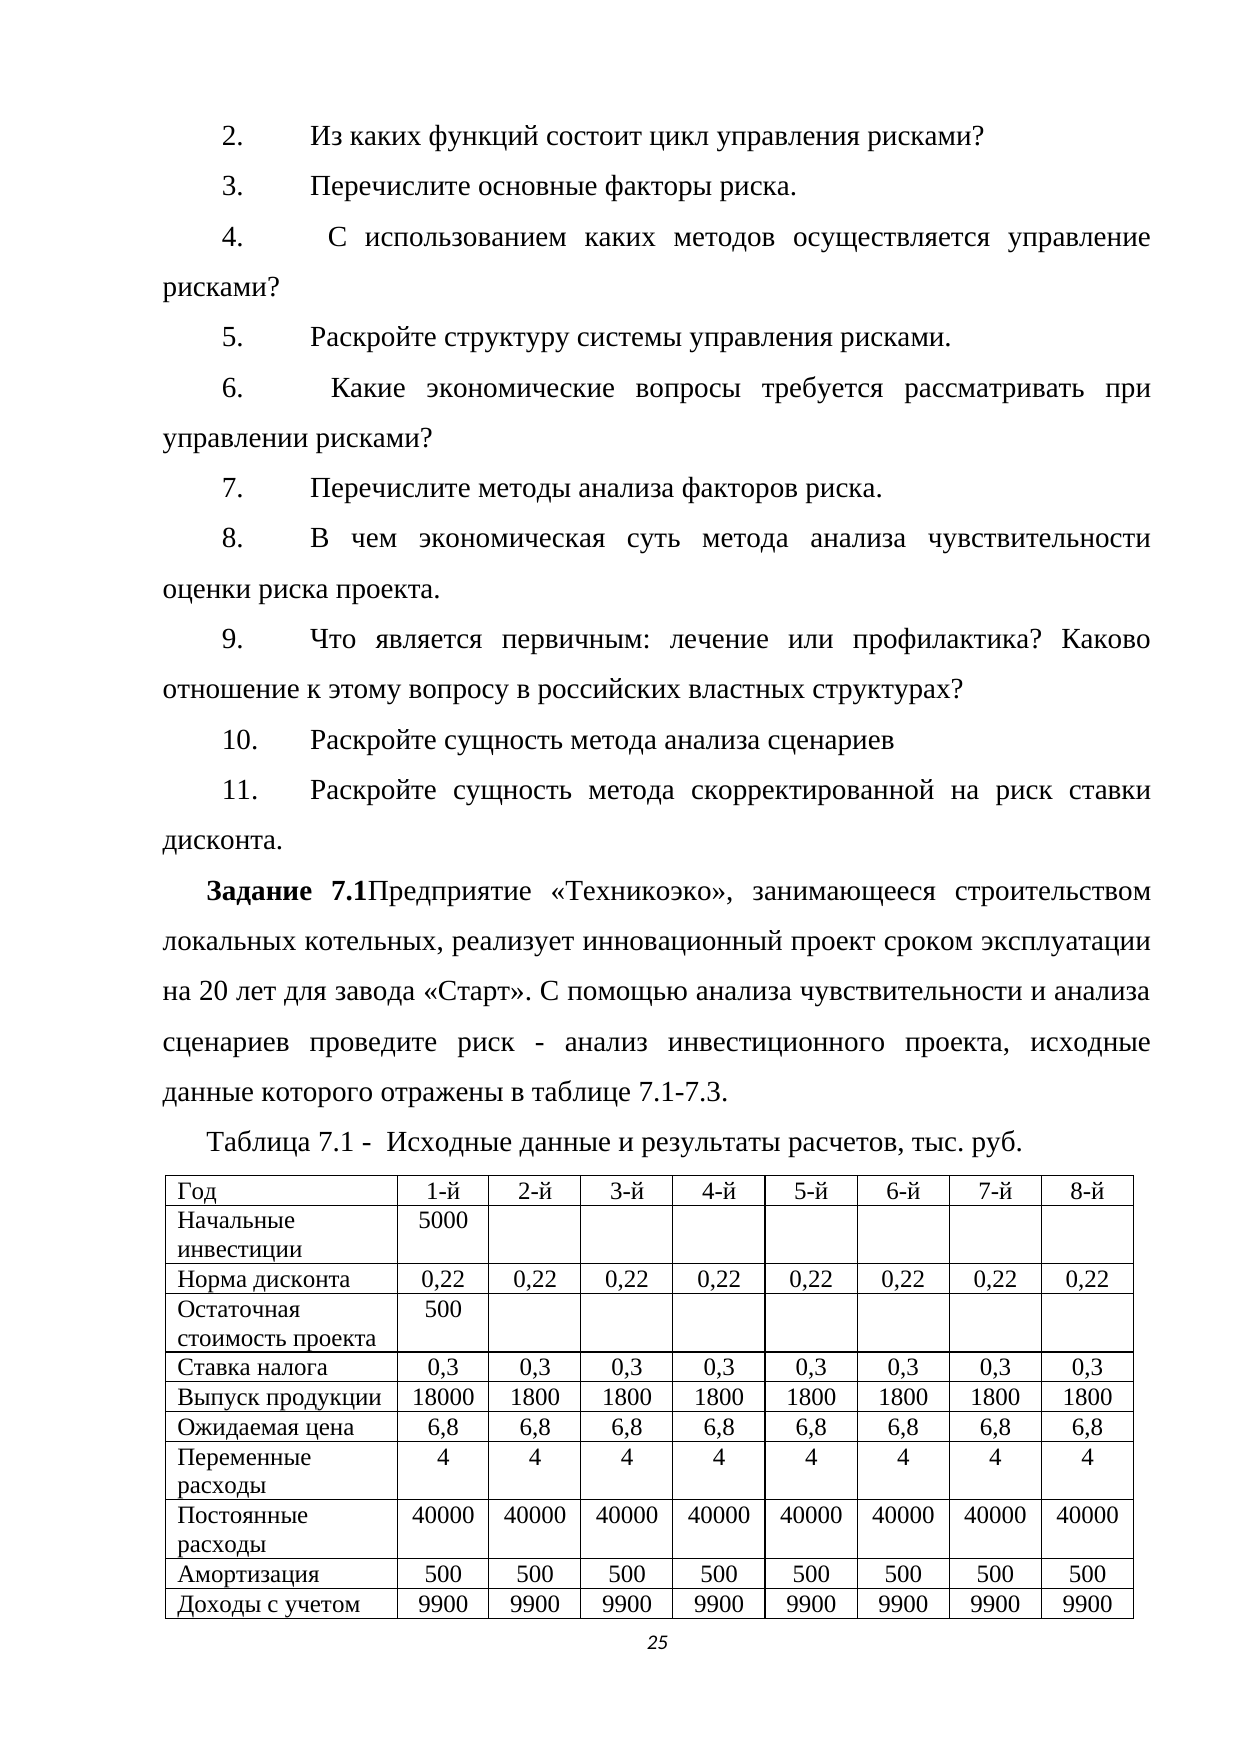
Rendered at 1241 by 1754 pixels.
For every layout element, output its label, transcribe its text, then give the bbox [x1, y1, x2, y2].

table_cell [166, 1589, 397, 1617]
table_cell 1800 [766, 1382, 857, 1411]
table_cell 4 [489, 1442, 580, 1499]
table_cell 9900 [950, 1589, 1041, 1617]
table_cell 4 [581, 1442, 672, 1499]
table_cell 500 [398, 1559, 488, 1588]
list Какие экономические вопросы требуется рассматривать при управлении рисками? [162, 370, 1152, 453]
table_cell [858, 1206, 949, 1263]
table_cell [581, 1294, 672, 1351]
table_header 3-й [581, 1176, 672, 1204]
table_cell [673, 1294, 764, 1351]
table_cell [673, 1206, 764, 1263]
table_cell 1800 [673, 1382, 764, 1411]
table_cell 40000 [858, 1500, 949, 1558]
table_cell Амортизация [166, 1559, 397, 1588]
table_cell 500 [858, 1559, 949, 1588]
table_cell 1800 [489, 1382, 580, 1411]
table_cell 9900 [766, 1589, 857, 1617]
table_cell [766, 1206, 857, 1263]
table_cell Ставка налога [166, 1353, 397, 1381]
table_cell 0,22 [673, 1264, 764, 1293]
list Раскройте сущность метода анализа сценариев [162, 722, 1152, 755]
table_cell 0,3 [1042, 1353, 1133, 1381]
table_cell 6,8 [673, 1412, 764, 1441]
table_cell 4 [673, 1442, 764, 1499]
table_cell 0,22 [489, 1264, 580, 1293]
table_cell [1042, 1206, 1133, 1263]
table_cell 9900 [858, 1589, 949, 1617]
table_header 4-й [673, 1176, 764, 1204]
list Перечислите основные факторы риска. [162, 168, 1152, 202]
list Перечислите методы анализа факторов риска. [162, 470, 1152, 504]
table_cell 6,8 [950, 1412, 1041, 1441]
table_cell 4 [950, 1442, 1041, 1499]
table_cell [858, 1294, 949, 1351]
table_cell 40000 [673, 1500, 764, 1558]
text Задание 7.1Предприятие «Техникоэко», занимающееся строительством локальных котельных, реализует инновационный проект сроком эксплуатации на 20 лет для завода «Старт». С помощью анализа чувствительности и анализа сценариев проведите риск - анализ инвестиционного проекта, исходные данные которого отражены в таблице 7.1-7.3. [162, 873, 1152, 1108]
table_cell [766, 1294, 857, 1351]
table_cell 5000 [398, 1206, 488, 1263]
table_cell 6,8 [489, 1412, 580, 1441]
table_cell 9900 [398, 1589, 488, 1617]
table_cell 0,22 [581, 1264, 672, 1293]
table_cell Выпуск продукции [166, 1382, 397, 1411]
table_cell 6,8 [858, 1412, 949, 1441]
table_header 5-й [766, 1176, 857, 1204]
table_header 2-й [489, 1176, 580, 1204]
table_cell 40000 [581, 1500, 672, 1558]
table_cell 9900 [489, 1589, 580, 1617]
table_cell Переменные расходы [166, 1442, 397, 1499]
table_cell [581, 1206, 672, 1263]
table_cell 0,3 [950, 1353, 1041, 1381]
table_cell 500 [766, 1559, 857, 1588]
table_cell [489, 1206, 580, 1263]
table_cell 500 [1042, 1559, 1133, 1588]
list Из каких функций состоит цикл управления рисками? [162, 118, 1152, 152]
table_cell 9900 [1042, 1589, 1133, 1617]
list В чем экономическая суть метода анализа чувствительности оценки риска проекта. [162, 521, 1152, 604]
table_cell 4 [398, 1442, 488, 1499]
table_cell 40000 [398, 1500, 488, 1558]
table_cell 500 [950, 1559, 1041, 1588]
table_cell 1800 [1042, 1382, 1133, 1411]
table_cell 6,8 [581, 1412, 672, 1441]
table_cell 0,3 [398, 1353, 488, 1381]
text Таблица 7.1 - Исходные данные и результаты расчетов, тыс. руб. [162, 1124, 1152, 1158]
table_cell 40000 [766, 1500, 857, 1558]
table_cell 6,8 [1042, 1412, 1133, 1441]
table_cell Ожидаемая цена [166, 1412, 397, 1441]
table_cell 0,22 [950, 1264, 1041, 1293]
table_cell 0,3 [858, 1353, 949, 1381]
table_header 8-й [1042, 1176, 1133, 1204]
table_header 7-й [950, 1176, 1041, 1204]
table_cell 0,3 [581, 1353, 672, 1381]
table_cell 0,3 [766, 1353, 857, 1381]
table_cell 1800 [858, 1382, 949, 1411]
table_cell 1800 [950, 1382, 1041, 1411]
table_cell Постоянные расходы [166, 1500, 397, 1558]
table_cell [1042, 1294, 1133, 1351]
table_cell 6,8 [766, 1412, 857, 1441]
table_cell 18000 [398, 1382, 488, 1411]
table_cell 0,22 [398, 1264, 488, 1293]
table_cell Норма дисконта [166, 1264, 397, 1293]
table_cell 9900 [673, 1589, 764, 1617]
table_cell 1800 [581, 1382, 672, 1411]
table_cell 4 [766, 1442, 857, 1499]
table_cell 500 [581, 1559, 672, 1588]
table_header 6-й [858, 1176, 949, 1204]
table_cell 500 [398, 1294, 488, 1351]
table_cell 40000 [950, 1500, 1041, 1558]
table_cell [489, 1294, 580, 1351]
table_cell 40000 [489, 1500, 580, 1558]
table_cell Остаточная стоимость проекта [166, 1294, 397, 1351]
list С использованием каких методов осуществляется управление рисками? [162, 219, 1152, 303]
table_cell 0,3 [489, 1353, 580, 1381]
table_cell 4 [858, 1442, 949, 1499]
table_cell Начальные инвестиции [166, 1206, 397, 1263]
table_cell 40000 [1042, 1500, 1133, 1558]
table_cell 500 [489, 1559, 580, 1588]
list Что является первичным: лечение или профилактика? Каково отношение к этому вопросу в российских властных структурах? [162, 621, 1152, 705]
table_cell 0,22 [858, 1264, 949, 1293]
table_header Год [166, 1176, 397, 1204]
table_cell [950, 1294, 1041, 1351]
list Раскройте сущность метода скорректированной на риск ставки дисконта. [162, 772, 1152, 856]
table_cell [950, 1206, 1041, 1263]
list Раскройте структуру системы управления рисками. [162, 319, 1152, 353]
table_cell 500 [673, 1559, 764, 1588]
table_cell 0,22 [766, 1264, 857, 1293]
table_cell 9900 [581, 1589, 672, 1617]
table_cell 0,22 [1042, 1264, 1133, 1293]
table_header 1-й [398, 1176, 488, 1204]
table_cell 0,3 [673, 1353, 764, 1381]
table_cell 6,8 [398, 1412, 488, 1441]
table_cell 4 [1042, 1442, 1133, 1499]
